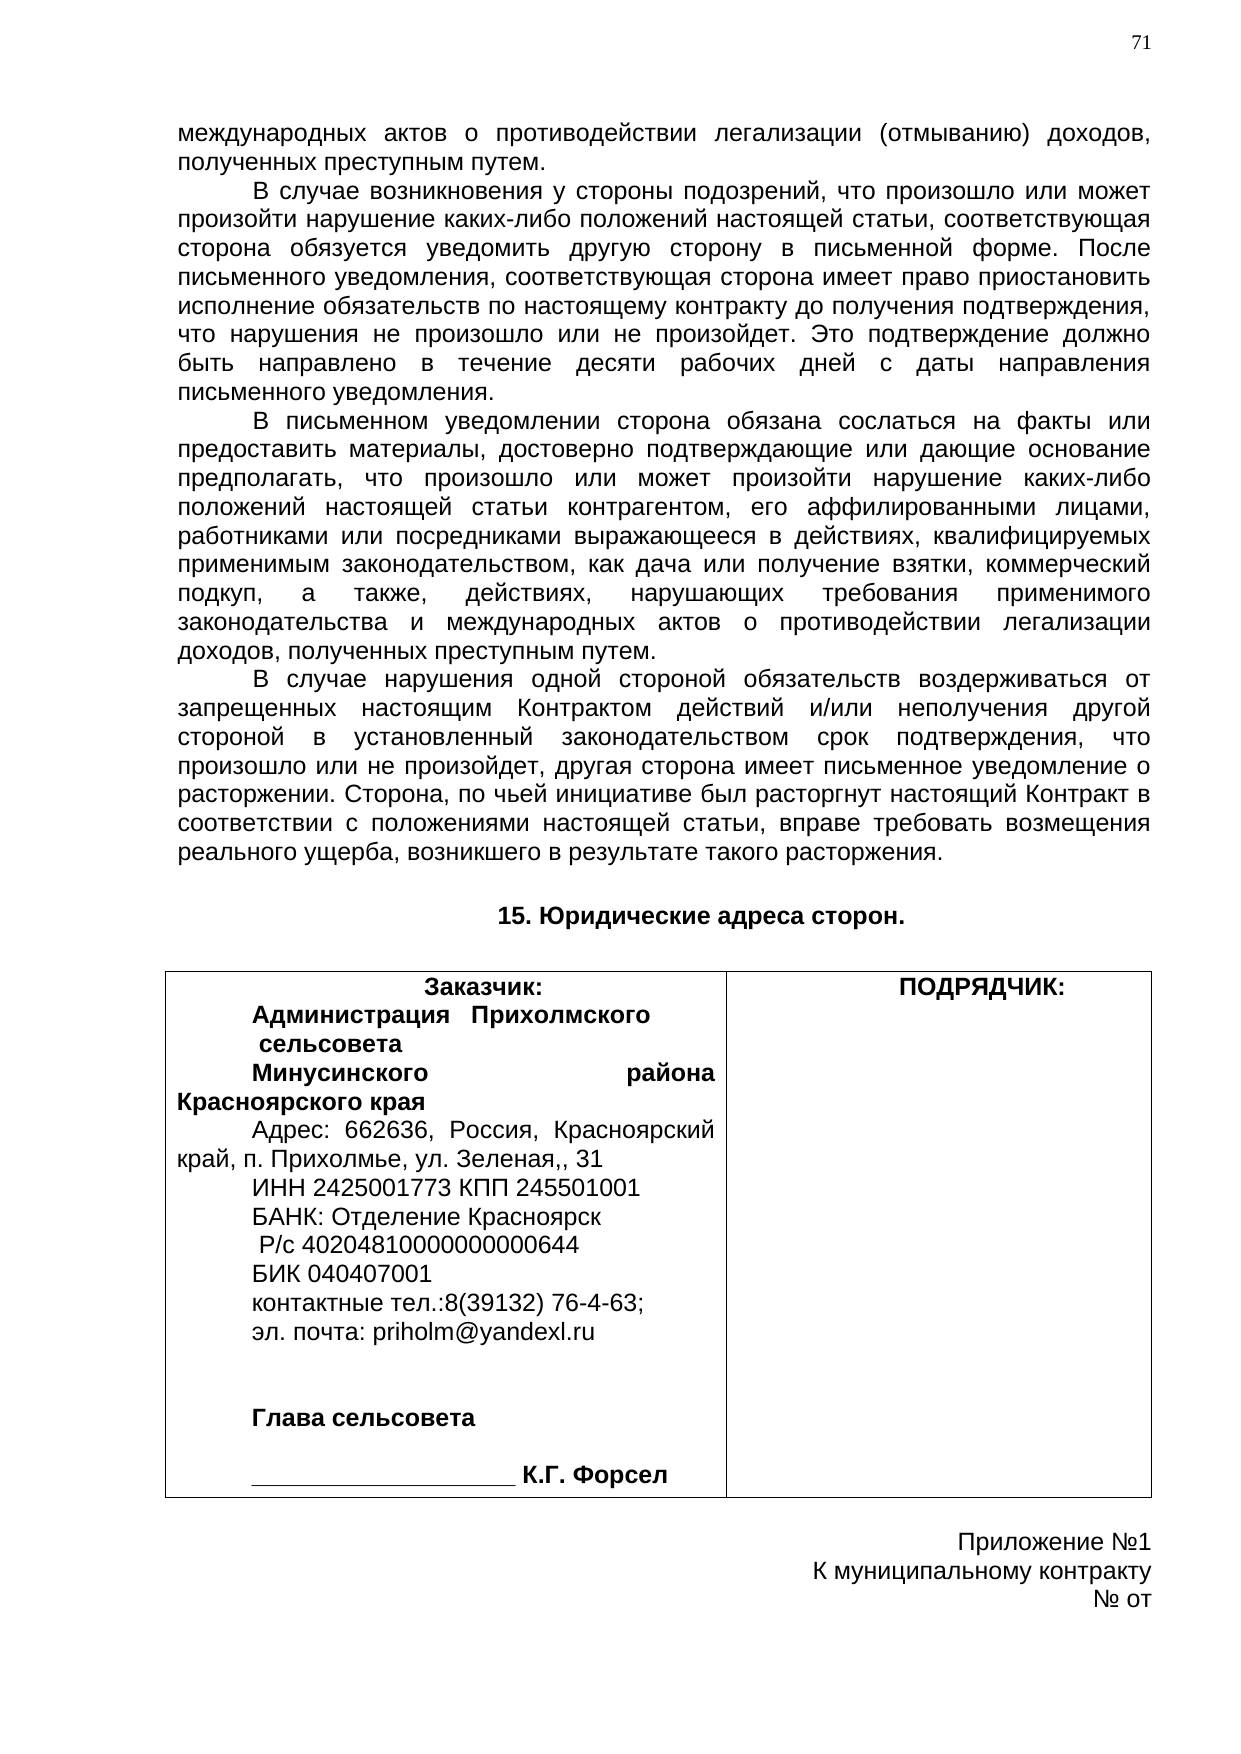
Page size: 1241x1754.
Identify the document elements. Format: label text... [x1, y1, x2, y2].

table_header ПОДРЯДЧИК: [727, 972, 1151, 1497]
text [177, 118, 1152, 176]
text № от [177, 1584, 1152, 1613]
text В случае нарушения одной стороной обязательств воздерживаться от запрещенных настоящим Контрактом действий и/или неполучения другой стороной в установленный законодательством срок подтверждения, что произошло или не произойдет, другая сторона имеет письменное уведомление о расторжении. Сторона, по чьей инициативе был расторгнут настоящий Контракт в соответствии с положениями настоящей статьи, вправе требовать возмещения реального ущерба, возникшего в результате такого расторжения. [177, 664, 1152, 866]
text В случае возникновения у стороны подозрений, что произошло или может произойти нарушение каких-либо положений настоящей статьи, соответствующая сторона обязуется уведомить другую сторону в письменной форме. После письменного уведомления, соответствующая сторона имеет право приостановить исполнение обязательств по настоящему контракту до получения подтверждения, что нарушения не произошло или не произойдет. Это подтверждение должно быть направлено в течение десяти рабочих дней с даты направления письменного уведомления. [177, 176, 1152, 406]
table_header Заказчик: Администрация Прихолмского сельсовета Минусинского района Красноярского края Адрес: 662636, Россия, Красноярский край, п. Прихолмье, ул. Зеленая,, 31 ИНН 2425001773 КПП 245501001 БАНК: Отделение Красноярск Р/с 40204810000000000644 БИК 040407001 контактные тел.:8(39132) 76-4-63; эл. почта: priholm@yandexl.ru Глава сельсовета ___________________ К.Г. Форсел [166, 972, 726, 1497]
text 15. Юридические адреса сторон. [177, 901, 1152, 929]
text Приложение №1 [177, 1527, 1152, 1556]
text К муниципальному контракту [177, 1556, 1152, 1584]
text В письменном уведомлении сторона обязана сослаться на факты или предоставить материалы, достоверно подтверждающие или дающие основание предполагать, что произошло или может произойти нарушение каких-либо положений настоящей статьи контрагентом, его аффилированными лицами, работниками или посредниками выражающееся в действиях, квалифицируемых применимым законодательством, как дача или получение взятки, коммерческий подкуп, а также, действиях, нарушающих требования применимого законодательства и международных актов о противодействии легализации доходов, полученных преступным путем. [177, 406, 1152, 664]
